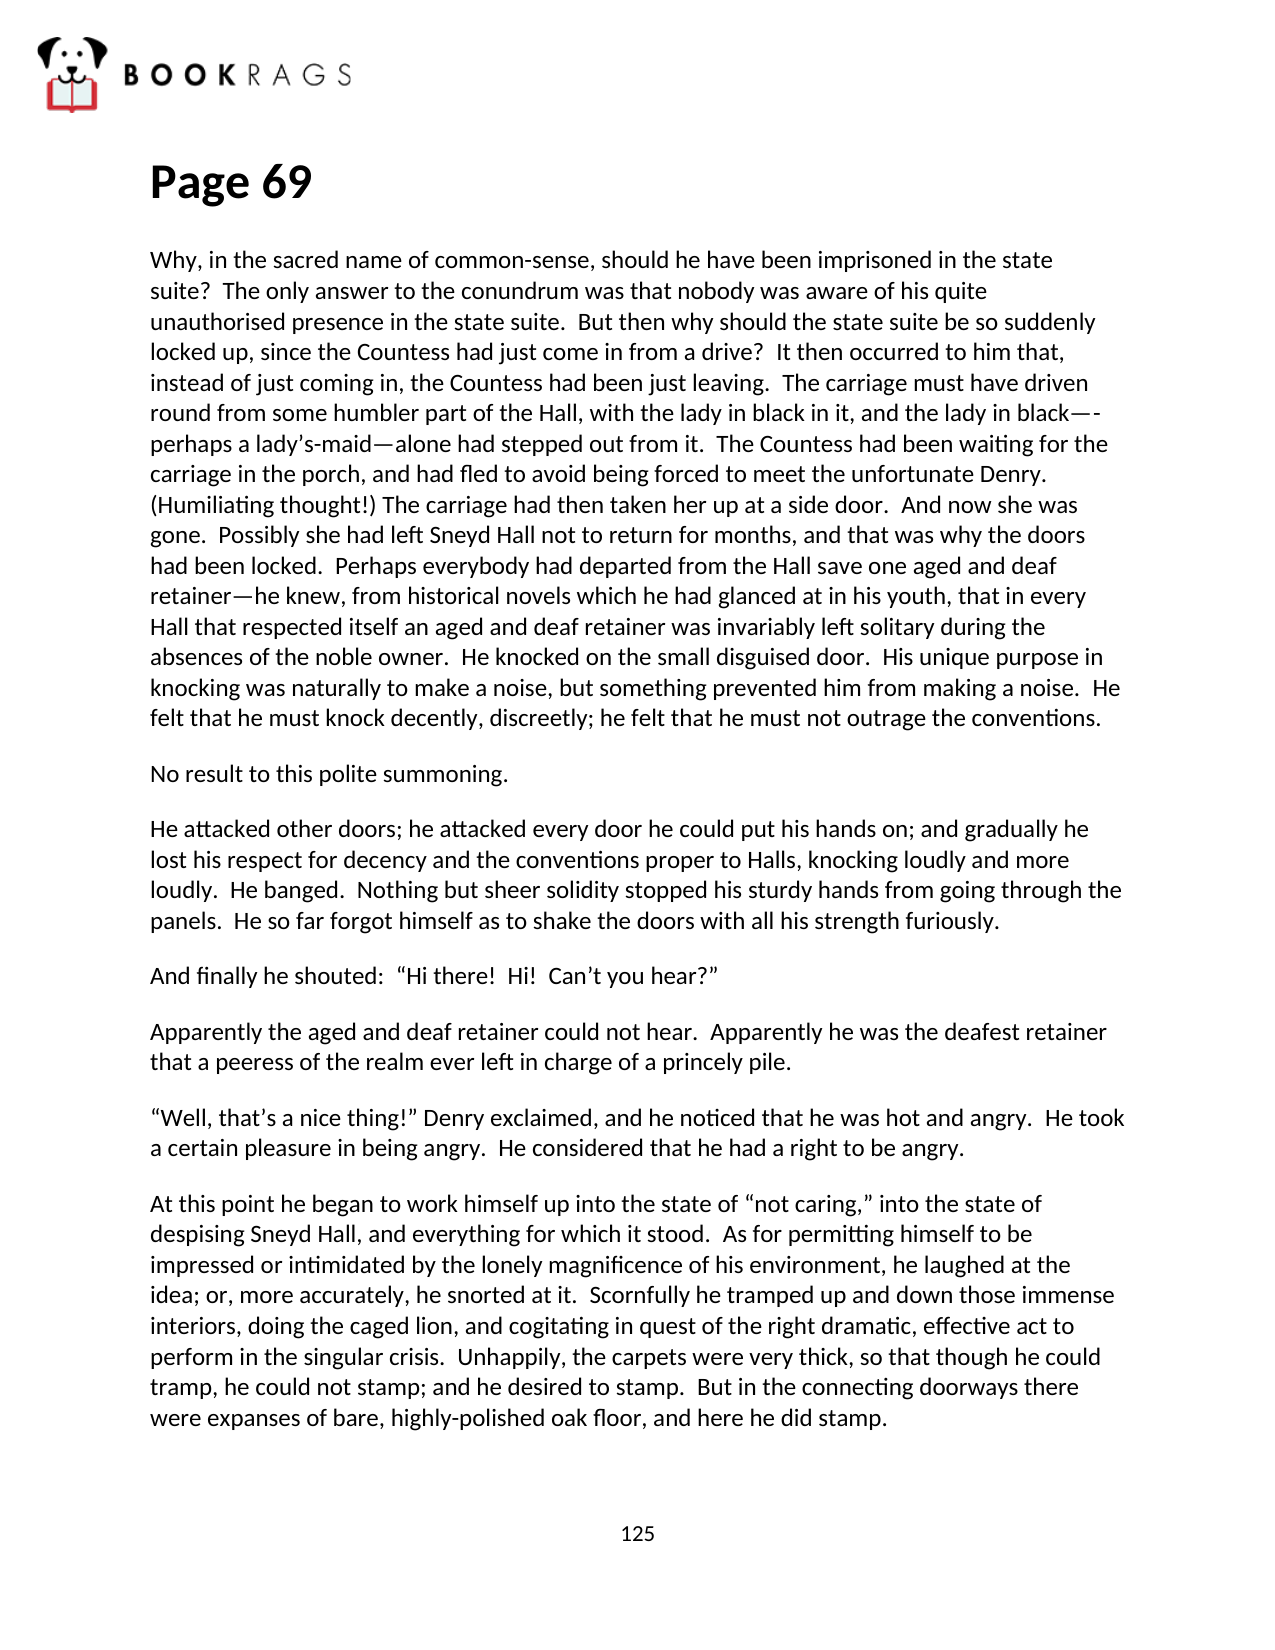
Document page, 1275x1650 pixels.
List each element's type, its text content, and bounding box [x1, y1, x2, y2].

picture [37, 37, 351, 113]
text At this point he began to work himself up into the state of “not caring,” into the state of despising Sneyd Hall, and everything for which it stood. As for permitting himself to be impressed or intimidated by the lonely magnificence of his environment, he laughed at the idea; or, more accurately, he snorted at it. Scornfully he tramped up and down those immense interiors, doing the caged lion, and cogitating in quest of the right dramatic, effective act to perform in the singular crisis. Unhappily, the carpets were very thick, so that though he could tramp, he could not stamp; and he desired to stamp. But in the connecting doorways there were expanses of bare, highly-polished oak floor, and here he did stamp. [150, 1188, 1125, 1432]
text Page 69 [150, 150, 1125, 211]
text No result to this polite summoning. [150, 758, 1125, 788]
text And finally he shouted: “Hi there! Hi! Can’t you hear?” [150, 961, 1125, 991]
text Why, in the sacred name of common-sense, should he have been imprisoned in the state suite? The only answer to the conundrum was that nobody was aware of his quite unauthorised presence in the state suite. But then why should the state suite be so suddenly locked up, since the Countess had just come in from a drive? It then occurred to him that, instead of just coming in, the Countess had been just leaving. The carriage must have driven round from some humbler part of the Hall, with the lady in black in it, and the lady in black—­perhaps a lady’s-maid—­alone had stepped out from it. The Countess had been waiting for the carriage in the porch, and had fled to avoid being forced to meet the unfortunate Denry. (Humiliating thought!) The carriage had then taken her up at a side door. And now she was gone. Possibly she had left Sneyd Hall not to return for months, and that was why the doors had been locked. Perhaps everybody had departed from the Hall save one aged and deaf retainer—­he knew, from historical novels which he had glanced at in his youth, that in every Hall that respected itself an aged and deaf retainer was invariably left solitary during the absences of the noble owner. He knocked on the small disguised door. His unique purpose in knocking was naturally to make a noise, but something prevented him from making a noise. He felt that he must knock decently, discreetly; he felt that he must not outrage the conventions. [150, 244, 1125, 733]
text “Well, that’s a nice thing!” Denry exclaimed, and he noticed that he was hot and angry. He took a certain pleasure in being angry. He considered that he had a right to be angry. [150, 1102, 1125, 1163]
text He attacked other doors; he attacked every door he could put his hands on; and gradually he lost his respect for decency and the conventions proper to Halls, knocking loudly and more loudly. He banged. Nothing but sheer solidity stopped his sturdy hands from going through the panels. He so far forgot himself as to shake the doors with all his strength furiously. [150, 813, 1125, 936]
text Apparently the aged and deaf retainer could not hear. Apparently he was the deafest retainer that a peeress of the realm ever left in charge of a princely pile. [150, 1016, 1125, 1077]
